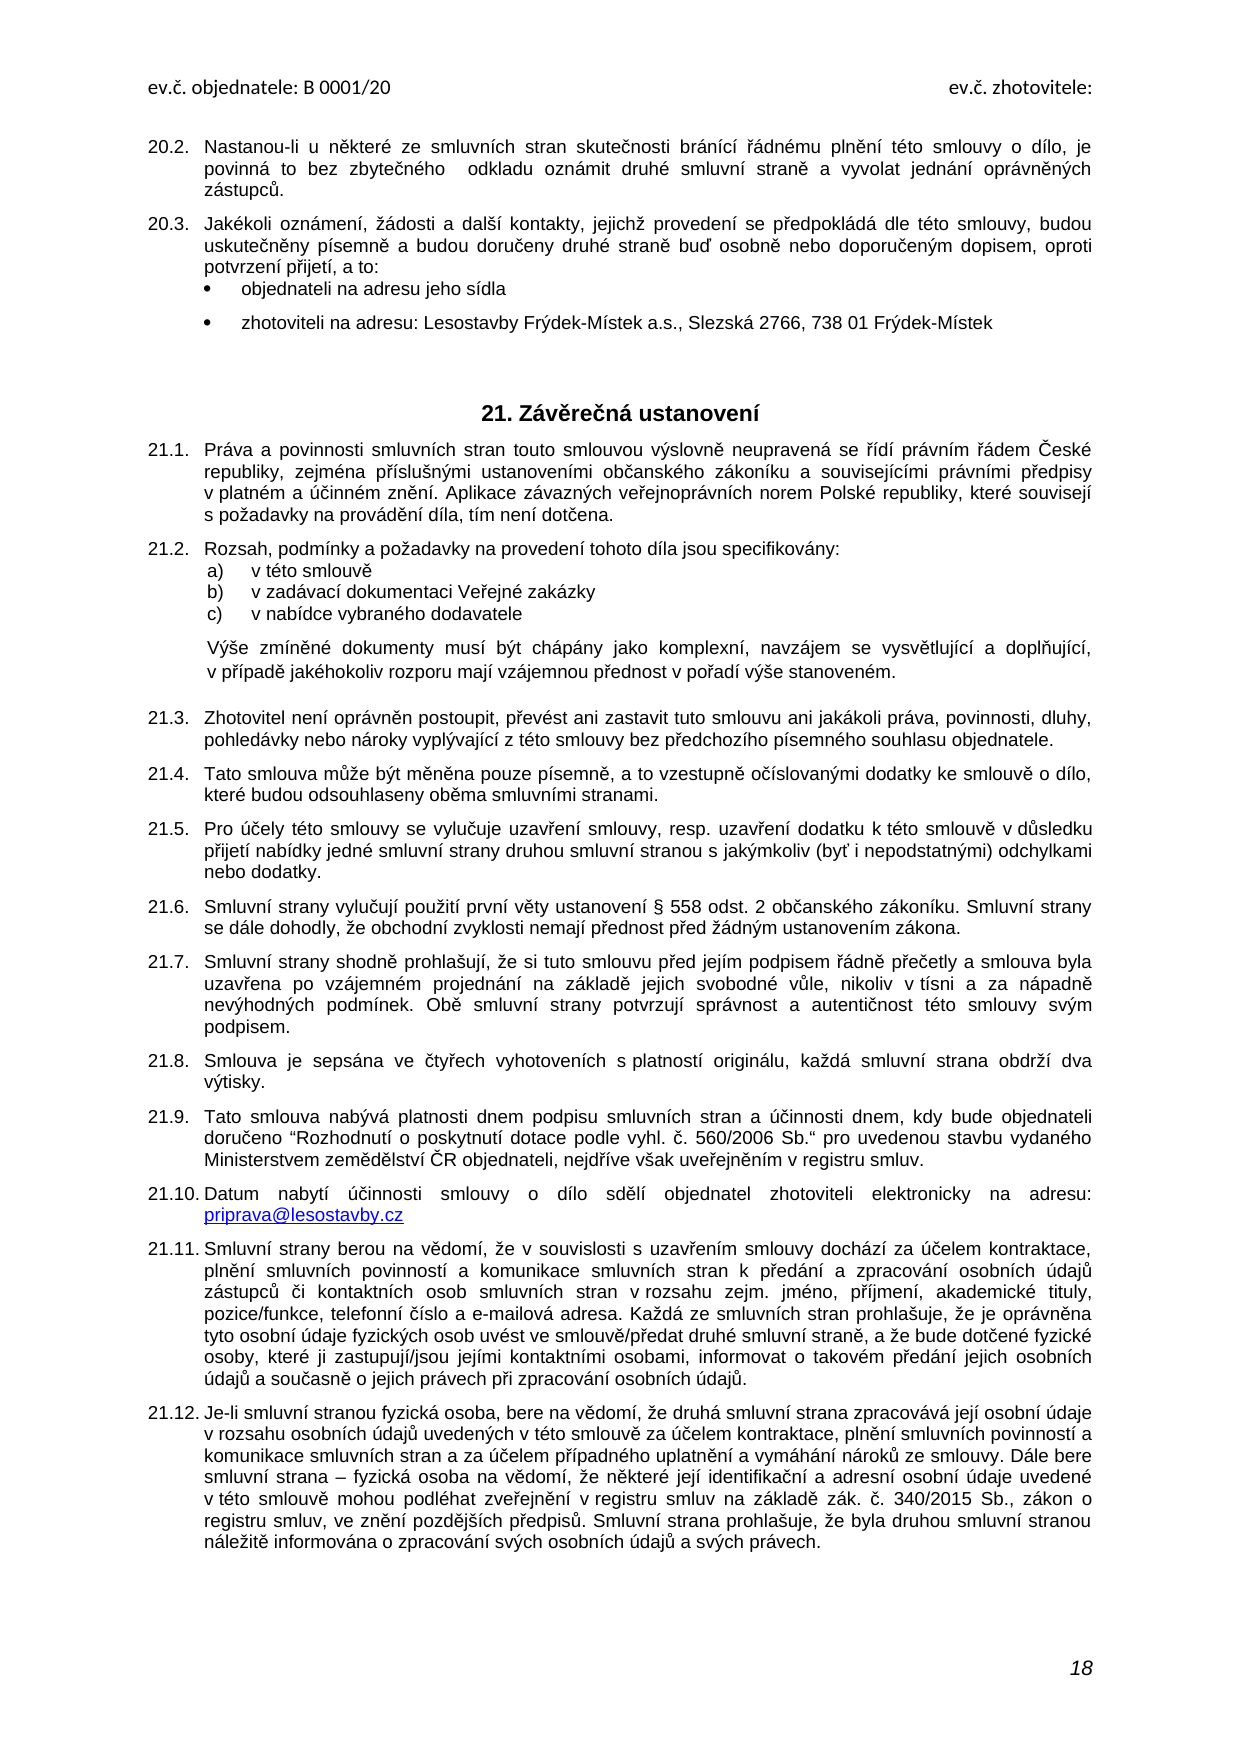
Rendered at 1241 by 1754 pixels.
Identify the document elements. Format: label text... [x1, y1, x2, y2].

text Jakékoli oznámení, žádosti a další kontakty, jejichž provedení se předpokládá dle této smlouvy, budou uskutečněny písemně a budou doručeny druhé straně buď osobně nebo doporučeným dopisem, oproti potvrzení přijetí, a to: [148, 213, 1092, 278]
list zhotoviteli na adresu: Lesostavby Frýdek-Místek a.s., Slezská 2766, 738 01 Frýdek-Místek [204, 312, 1092, 333]
text Práva a povinnosti smluvních stran touto smlouvou výslovně neupravená se řídí právním řádem České republiky, zejména příslušnými ustanoveními občanského zákoníku a souvisejícími právními předpisy v platném a účinném znění. Aplikace závazných veřejnoprávních norem Polské republiky, které souvisejí s požadavky na provádění díla, tím není dotčena. [148, 439, 1092, 525]
text Zhotovitel není oprávněn postoupit, převést ani zastavit tuto smlouvu ani jakákoli práva, povinnosti, dluhy, pohledávky nebo nároky vyplývající z této smlouvy bez předchozího písemného souhlasu objednatele. [148, 707, 1092, 750]
text Tato smlouva může být měněna pouze písemně, a to vzestupně očíslovanými dodatky ke smlouvě o dílo, které budou odsouhlaseny oběma smluvními stranami. [148, 763, 1092, 806]
text Smluvní strany shodně prohlašují, že si tuto smlouvu před jejím podpisem řádně přečetly a smlouva byla uzavřena po vzájemném projednání na základě jejich svobodné vůle, nikoliv v tísni a za nápadně nevýhodných podmínek. Obě smluvní strany potvrzují správnost a autentičnost této smlouvy svým podpisem. [148, 951, 1092, 1037]
text Nastanou-li u některé ze smluvních stran skutečnosti bránící řádnému plnění této smlouvy o dílo, je povinná to bez zbytečného odkladu oznámit druhé smluvní straně a vyvolat jednání oprávněných zástupců. [148, 136, 1092, 201]
list v zadávací dokumentaci Veřejné zakázky [207, 581, 1092, 602]
text Smluvní strany vylučují použití první věty ustanovení § 558 odst. 2 občanského zákoníku. Smluvní strany se dále dohodly, že obchodní zvyklosti nemají přednost před žádným ustanovením zákona. [148, 895, 1092, 938]
text Smlouva je sepsána ve čtyřech vyhotoveních s platností originálu, každá smluvní strana obdrží dva výtisky. [148, 1050, 1092, 1093]
text Rozsah, podmínky a požadavky na provedení tohoto díla jsou specifikovány: [148, 538, 1092, 559]
list v této smlouvě [207, 559, 1092, 581]
text Datum nabytí účinnosti smlouvy o dílo sdělí objednatel zhotoviteli elektronicky na adresu: priprava@lesostavby.cz [148, 1183, 1092, 1226]
list objednateli na adresu jeho sídla [204, 278, 1092, 299]
text Výše zmíněné dokumenty musí být chápány jako komplexní, navzájem se vysvětlující a doplňující, v případě jakéhokoliv rozporu mají vzájemnou přednost v pořadí výše stanoveném. [207, 637, 1092, 683]
text Pro účely této smlouvy se vylučuje uzavření smlouvy, resp. uzavření dodatku k této smlouvě v důsledku přijetí nabídky jedné smluvní strany druhou smluvní stranou s jakýmkoliv (byť i nepodstatnými) odchylkami nebo dodatky. [148, 818, 1092, 883]
list v nabídce vybraného dodavatele [207, 602, 1092, 624]
text Je-li smluvní stranou fyzická osoba, bere na vědomí, že druhá smluvní strana zpracovává její osobní údaje v rozsahu osobních údajů uvedených v této smlouvě za účelem kontraktace, plnění smluvních povinností a komunikace smluvních stran a za účelem případného uplatnění a vymáhání nároků ze smlouvy. Dále bere smluvní strana – fyzická osoba na vědomí, že některé její identifikační a adresní osobní údaje uvedené v této smlouvě mohou podléhat zveřejnění v registru smluv na základě zák. č. 340/2015 Sb., zákon o registru smluv, ve znění pozdějších předpisů. Smluvní strana prohlašuje, že byla druhou smluvní stranou náležitě informována o zpracování svých osobních údajů a svých právech. [148, 1402, 1092, 1553]
list Závěrečná ustanovení [148, 400, 1092, 427]
text Tato smlouva nabývá platnosti dnem podpisu smluvních stran a účinnosti dnem, kdy bude objednateli doručeno “Rozhodnutí o poskytnutí dotace podle vyhl. č. 560/2006 Sb.“ pro uvedenou stavbu vydaného Ministerstvem zemědělství ČR objednateli, nejdříve však uveřejněním v registru smluv. [148, 1105, 1092, 1170]
text Smluvní strany berou na vědomí, že v souvislosti s uzavřením smlouvy dochází za účelem kontraktace, plnění smluvních povinností a komunikace smluvních stran k předání a zpracování osobních údajů zástupců či kontaktních osob smluvních stran v rozsahu zejm. jméno, příjmení, akademické tituly, pozice/funkce, telefonní číslo a e-mailová adresa. Každá ze smluvních stran prohlašuje, že je oprávněna tyto osobní údaje fyzických osob uvést ve smlouvě/předat druhé smluvní straně, a že bude dotčené fyzické osoby, které ji zastupují/jsou jejími kontaktními osobami, informovat o takovém předání jejich osobních údajů a současně o jejich právech při zpracování osobních údajů. [148, 1238, 1092, 1389]
